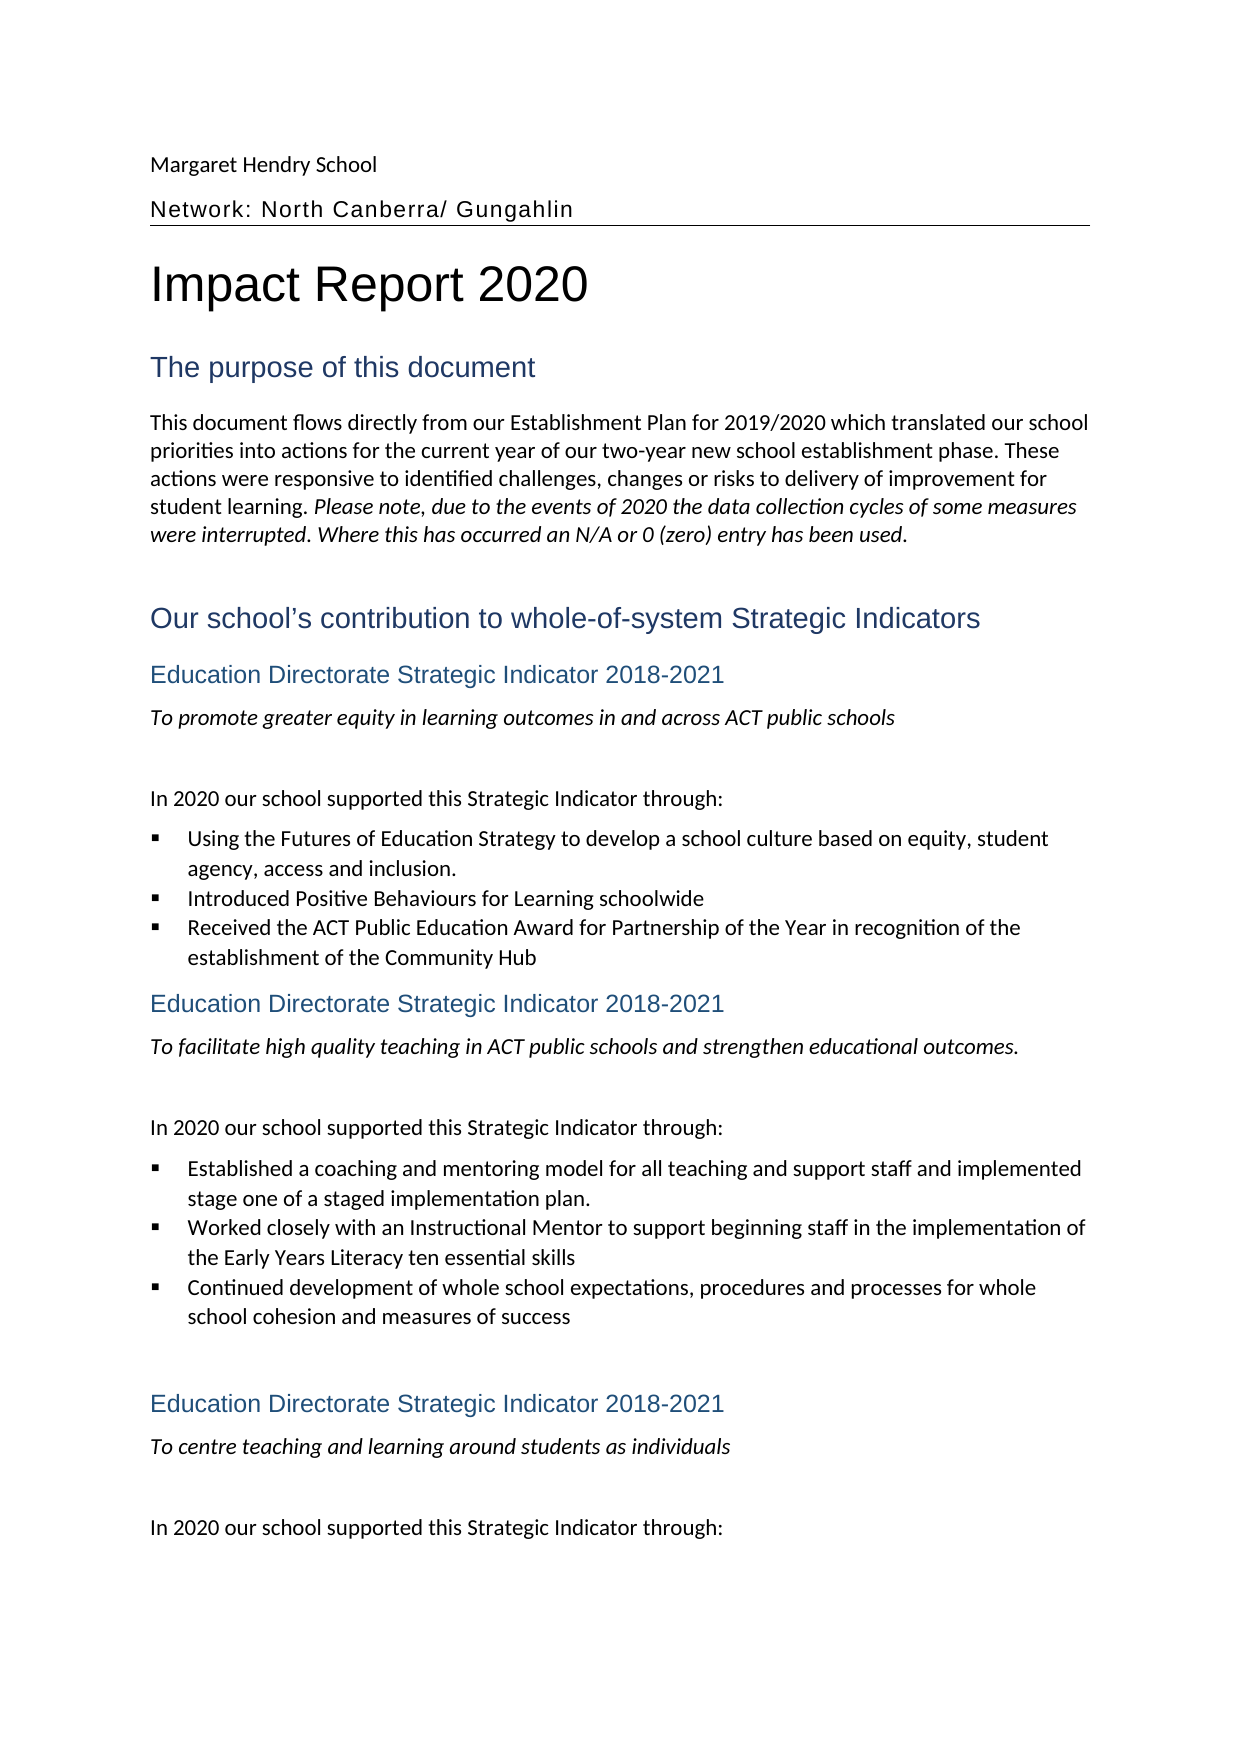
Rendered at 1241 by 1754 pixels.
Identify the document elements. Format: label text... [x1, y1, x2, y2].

subtitle Education Directorate Strategic Indicator 2018-2021 [150, 1389, 1090, 1418]
text To centre teaching and learning around students as individuals [150, 1432, 1090, 1460]
list Continued development of whole school expectations, procedures and processes for whole school cohesion and measures of success [150, 1273, 1090, 1330]
subtitle Education Directorate Strategic Indicator 2018-2021 [150, 989, 1090, 1018]
text To facilitate high quality teaching in ACT public schools and strengthen educational outcomes. [150, 1032, 1090, 1060]
subtitle The purpose of this document [150, 350, 1090, 383]
subtitle Our school’s contribution to whole-of-system Strategic Indicators [150, 601, 1090, 635]
list Established a coaching and mentoring model for all teaching and support staff and implemented stage one of a staged implementation plan. [150, 1154, 1090, 1212]
text This document flows directly from our Establishment Plan for 2019/2020 which translated our school priorities into actions for the current year of our two-year new school establishment phase. These actions were responsive to identified challenges, changes or risks to delivery of improvement for student learning. Please note, due to the events of 2020 the data collection cycles of some measures were interrupted. Where this has occurred an N/A or 0 (zero) entry has been used. [150, 408, 1090, 548]
list Introduced Positive Behaviours for Learning schoolwide [150, 884, 1090, 912]
title Impact Report 2020 [150, 255, 1090, 312]
text In 2020 our school supported this Strategic Indicator through: [150, 784, 1090, 812]
text In 2020 our school supported this Strategic Indicator through: [150, 1513, 1090, 1541]
list Worked closely with an Instructional Mentor to support beginning staff in the implementation of the Early Years Literacy ten essential skills [150, 1213, 1090, 1271]
text In 2020 our school supported this Strategic Indicator through: [150, 1113, 1090, 1141]
subtitle Education Directorate Strategic Indicator 2018-2021 [150, 660, 1090, 689]
subtitle Network: [150, 196, 1090, 225]
text To promote greater equity in learning outcomes in and across ACT public schools [150, 703, 1090, 731]
list Received the ACT Public Education Award for Partnership of the Year in recognition of the establishment of the Community Hub [150, 913, 1090, 971]
list Using the Futures of Education Strategy to develop a school culture based on equity, student agency, access and inclusion. [150, 824, 1090, 882]
